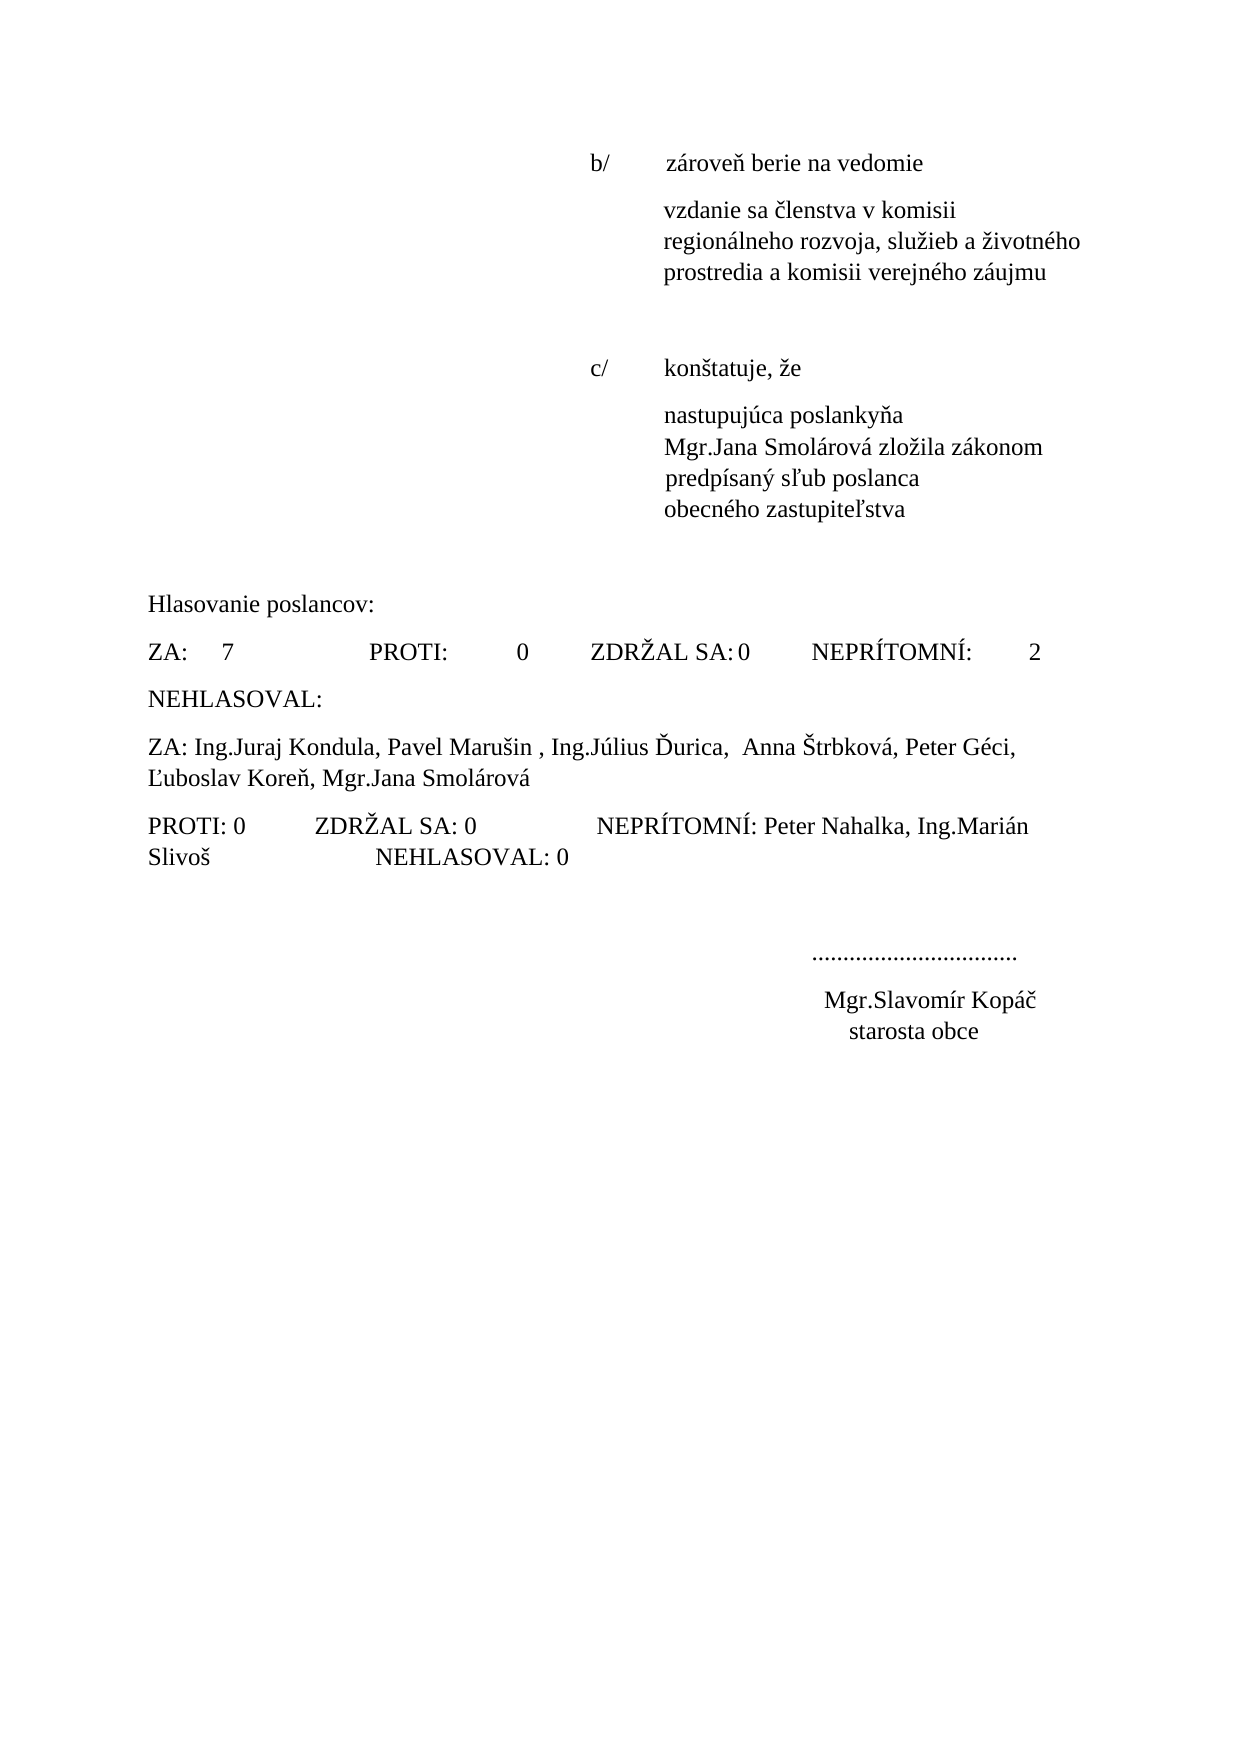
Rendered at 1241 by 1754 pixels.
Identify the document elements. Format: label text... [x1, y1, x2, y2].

text ................................. [148, 937, 1093, 966]
text vzdanie sa členstva v komisii regionálneho rozvoja, služieb a životného prostredia a komisii verejného záujmu [663, 195, 1093, 286]
text Hlasovanie poslancov: [148, 589, 1093, 618]
text ZA: 7 PROTI: 0 ZDRŽAL SA: 0 NEPRÍTOMNÍ: 2 [148, 637, 1093, 666]
text PROTI: 0 ZDRŽAL SA: 0 NEPRÍTOMNÍ: Peter Nahalka, Ing.Marián Slivoš NEHLASOVAL: 0 [148, 811, 1093, 871]
text nastupujúca poslankyňa Mgr.Jana Smolárová zložila zákonom predpísaný sľub poslanca obecného zastupiteľstva [148, 401, 1093, 522]
text ZA: Ing.Juraj Kondula, Pavel Marušin , Ing.Július Ďurica, Anna Štrbková, Peter Géci, Ľuboslav Koreň, Mgr.Jana Smolárová [148, 732, 1093, 792]
text b/ zároveň berie na vedomie [148, 148, 1093, 176]
text Mgr.Slavomír Kopáč starosta obce [148, 985, 1093, 1045]
text c/ konštatuje, že [148, 353, 1093, 382]
text NEHLASOVAL: [148, 684, 1093, 713]
